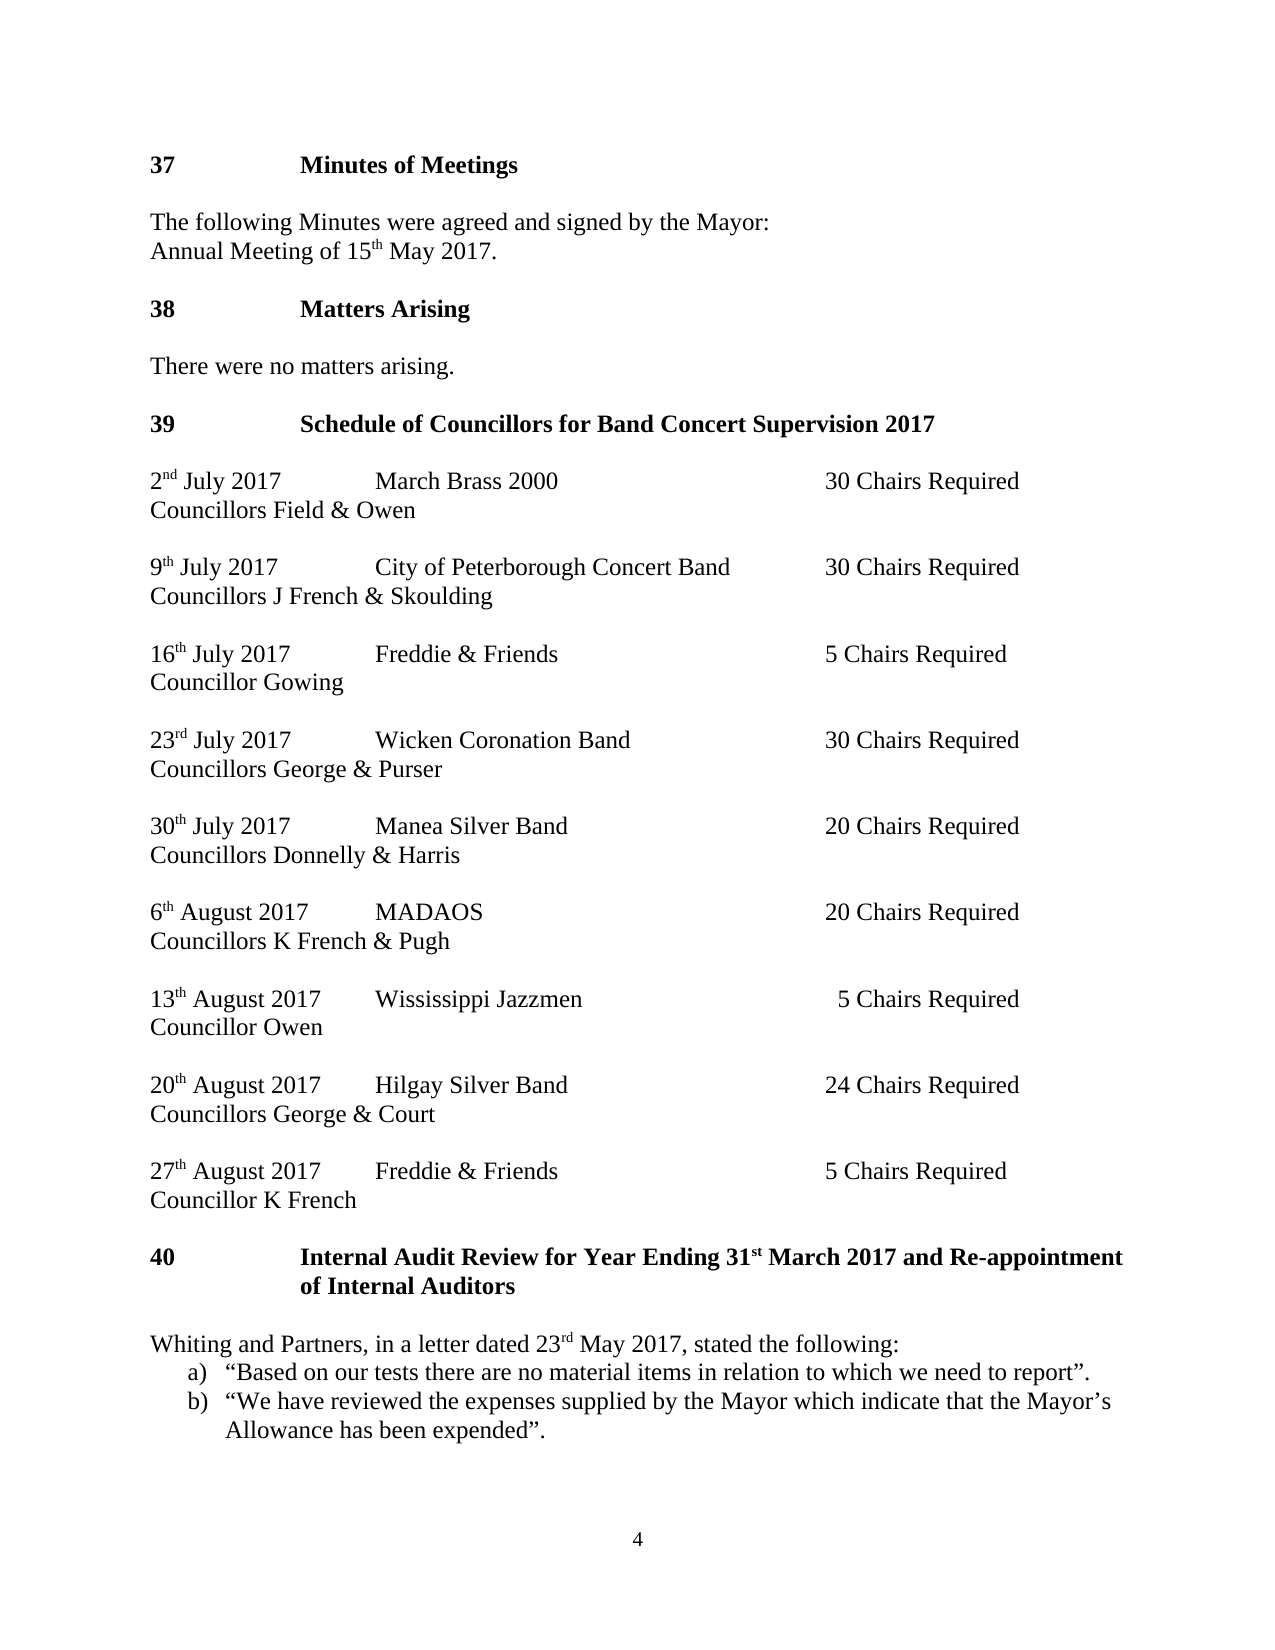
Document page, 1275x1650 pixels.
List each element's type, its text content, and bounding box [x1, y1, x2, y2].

text 6th August 2017 MADAOS 20 Chairs Required [150, 897, 1125, 926]
text 9th July 2017 City of Peterborough Concert Band 30 Chairs Required [150, 552, 1125, 581]
list “We have reviewed the expenses supplied by the Mayor which indicate that the Mayor’s Allowance has been expended”. [187, 1386, 1125, 1444]
text 23rd July 2017 Wicken Coronation Band 30 Chairs Required [150, 725, 1125, 754]
text 27th August 2017 Freddie & Friends 5 Chairs Required [150, 1156, 1125, 1185]
text Whiting and Partners, in a letter dated 23rd May 2017, stated the following: [150, 1329, 1125, 1357]
text 13th August 2017 Wississippi Jazzmen 5 Chairs Required [150, 984, 1125, 1012]
text 38 Matters Arising [150, 294, 1125, 322]
text Councillors J French & Skoulding [150, 581, 1125, 610]
text 2nd July 2017 March Brass 2000 30 Chairs Required [150, 466, 1125, 495]
text Annual Meeting of 15th May 2017. [150, 236, 1125, 265]
text 30th July 2017 Manea Silver Band 20 Chairs Required [150, 811, 1125, 840]
text 40 Internal Audit Review for Year Ending 31st March 2017 and Re-appointment of Internal Auditors [150, 1242, 1125, 1300]
text 16th July 2017 Freddie & Friends 5 Chairs Required [150, 639, 1125, 667]
text Councillors George & Purser [150, 754, 1125, 782]
text Councillors George & Court [150, 1099, 1125, 1127]
text Councillor Owen [150, 1012, 1125, 1041]
text 39 Schedule of Councillors for Band Concert Supervision 2017 [150, 409, 1125, 437]
text Councillors K French & Pugh [150, 926, 1125, 955]
text 20th August 2017 Hilgay Silver Band 24 Chairs Required [150, 1070, 1125, 1099]
text There were no matters arising. [150, 351, 1125, 380]
text Councillors Field & Owen [150, 495, 1125, 524]
list “Based on our tests there are no material items in relation to which we need to report”. [187, 1357, 1125, 1386]
text The following Minutes were agreed and signed by the Mayor: [150, 207, 1125, 236]
text Councillor Gowing [150, 667, 1125, 696]
text Councillor K French [150, 1185, 1125, 1214]
text 37 Minutes of Meetings [150, 150, 1125, 179]
text Councillors Donnelly & Harris [150, 840, 1125, 869]
